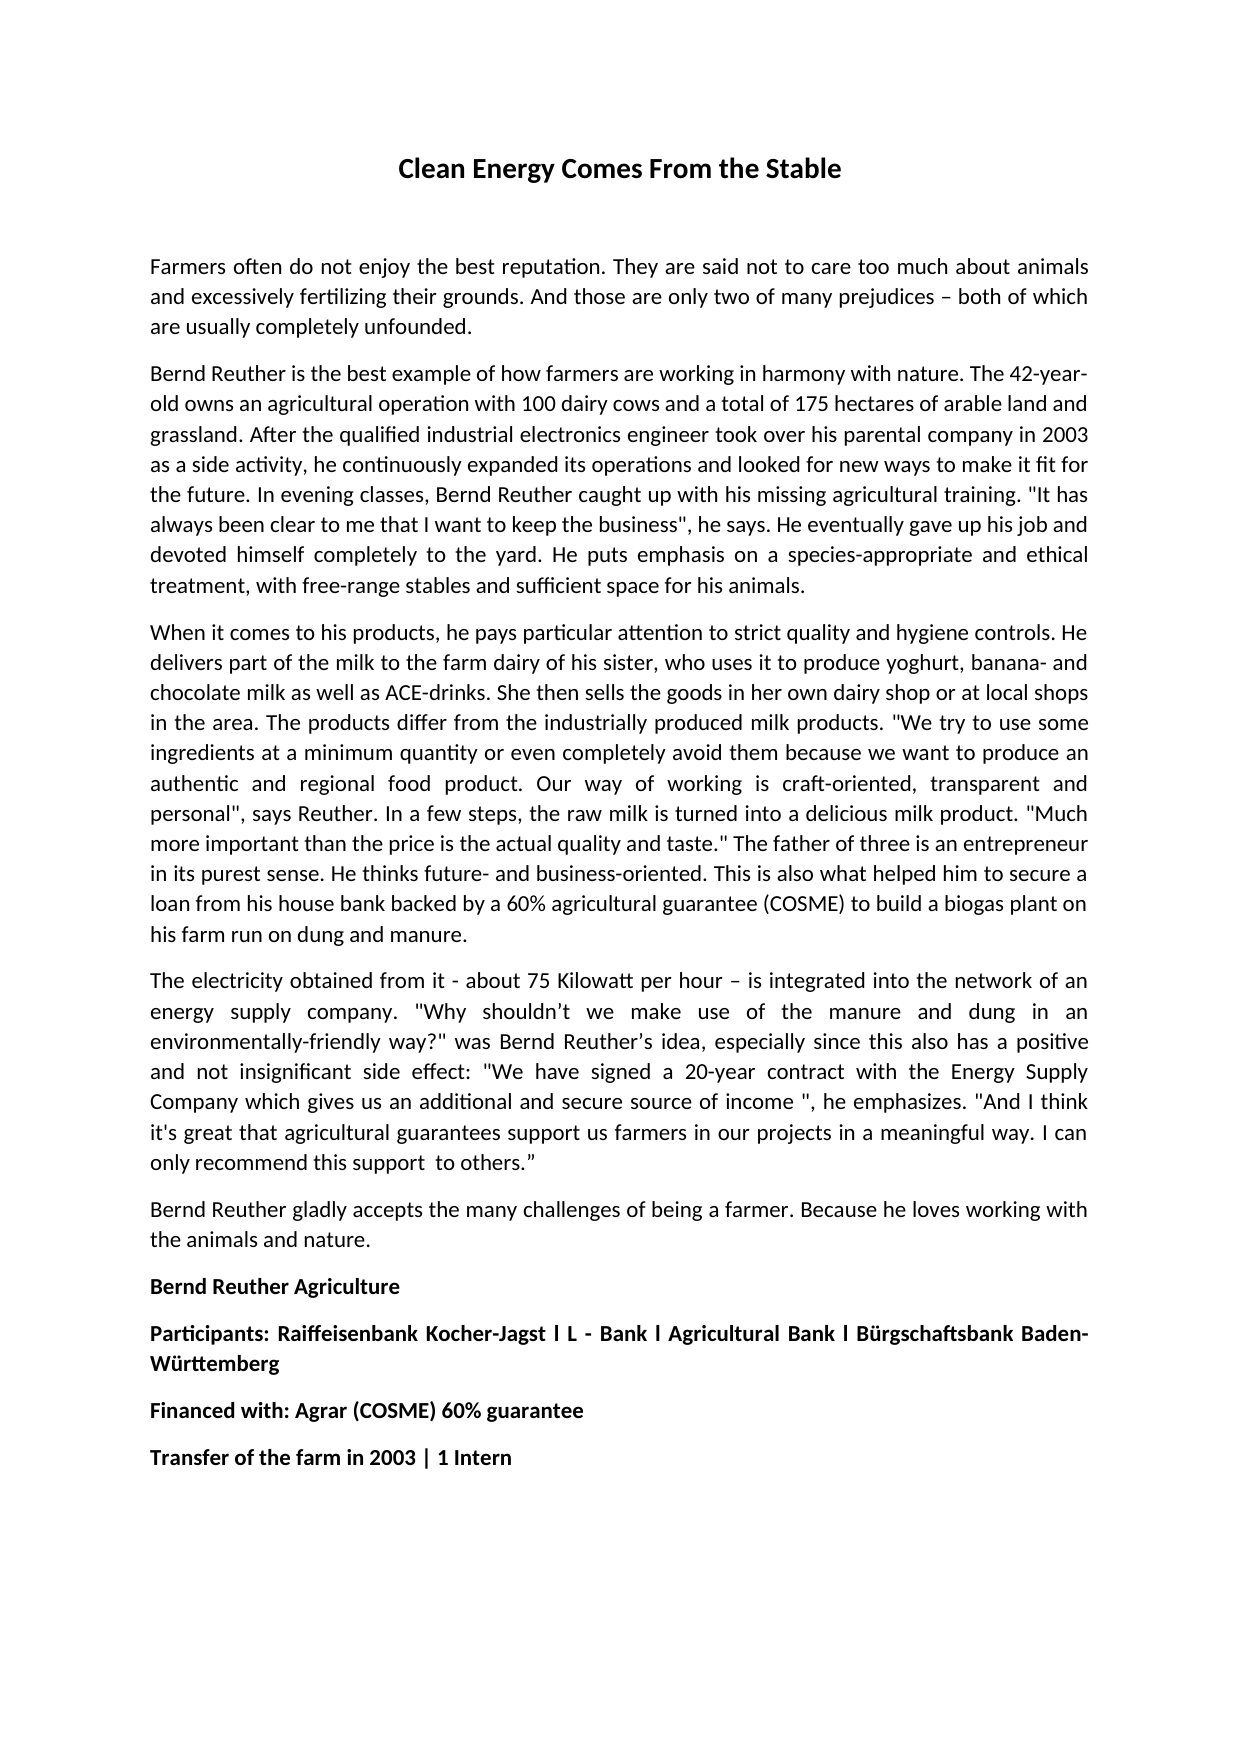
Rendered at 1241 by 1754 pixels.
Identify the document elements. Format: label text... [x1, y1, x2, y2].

text The electricity obtained from it - about 75 Kilowatt per hour – is integrated into the network of an energy supply company. "Why shouldn’t we make use of the manure and dung in an environmentally-friendly way?" was Bernd Reuther’s idea, especially since this also has a positive and not insignificant side effect: "We have signed a 20-year contract with the Energy Supply Company which gives us an additional and secure source of income ", he emphasizes. "And I think it's great that agricultural guarantees support us farmers in our projects in a meaningful way. I can only recommend this support to others.” [150, 967, 1090, 1176]
text Financed with: Agrar (COSME) 60% guarantee [150, 1396, 1090, 1424]
text Farmers often do not enjoy the best reputation. They are said not to care too much about animals and excessively fertilizing their grounds. And those are only two of many prejudices – both of which are usually completely unfounded. [150, 252, 1090, 340]
text When it comes to his products, he pays particular attention to strict quality and hygiene controls. He delivers part of the milk to the farm dairy of his sister, who uses it to produce yoghurt, banana- and chocolate milk as well as ACE-drinks. She then sells the goods in her own dairy shop or at local shops in the area. The products differ from the industrially produced milk products. "We try to use some ingredients at a minimum quantity or even completely avoid them because we want to produce an authentic and regional food product. Our way of working is craft-oriented, transparent and personal", says Reuther. In a few steps, the raw milk is turned into a delicious milk product. "Much more important than the price is the actual quality and taste." The father of three is an entrepreneur in its purest sense. He thinks future- and business-oriented. This is also what helped him to secure a loan from his house bank backed by a 60% agricultural guarantee (COSME) to build a biogas plant on his farm run on dung and manure. [150, 618, 1090, 948]
text Bernd Reuther Agriculture [150, 1272, 1090, 1300]
text Transfer of the farm in 2003 | 1 Intern [150, 1443, 1090, 1471]
text Clean Energy Comes From the Stable [150, 150, 1090, 186]
text Participants: Raiffeisenbank Kocher-Jagst l L - Bank l Agricultural Bank l Bürgschaftsbank Baden-Württemberg [150, 1319, 1090, 1377]
text Bernd Reuther is the best example of how farmers are working in harmony with nature. The 42-year-old owns an agricultural operation with 100 dairy cows and a total of 175 hectares of arable land and grassland. After the qualified industrial electronics engineer took over his parental company in 2003 as a side activity, he continuously expanded its operations and looked for new ways to make it fit for the future. In evening classes, Bernd Reuther caught up with his missing agricultural training. "It has always been clear to me that I want to keep the business", he says. He eventually gave up his job and devoted himself completely to the yard. He puts emphasis on a species-appropriate and ethical treatment, with free-range stables and sufficient space for his animals. [150, 359, 1090, 599]
text Bernd Reuther gladly accepts the many challenges of being a farmer. Because he loves working with the animals and nature. [150, 1195, 1090, 1253]
